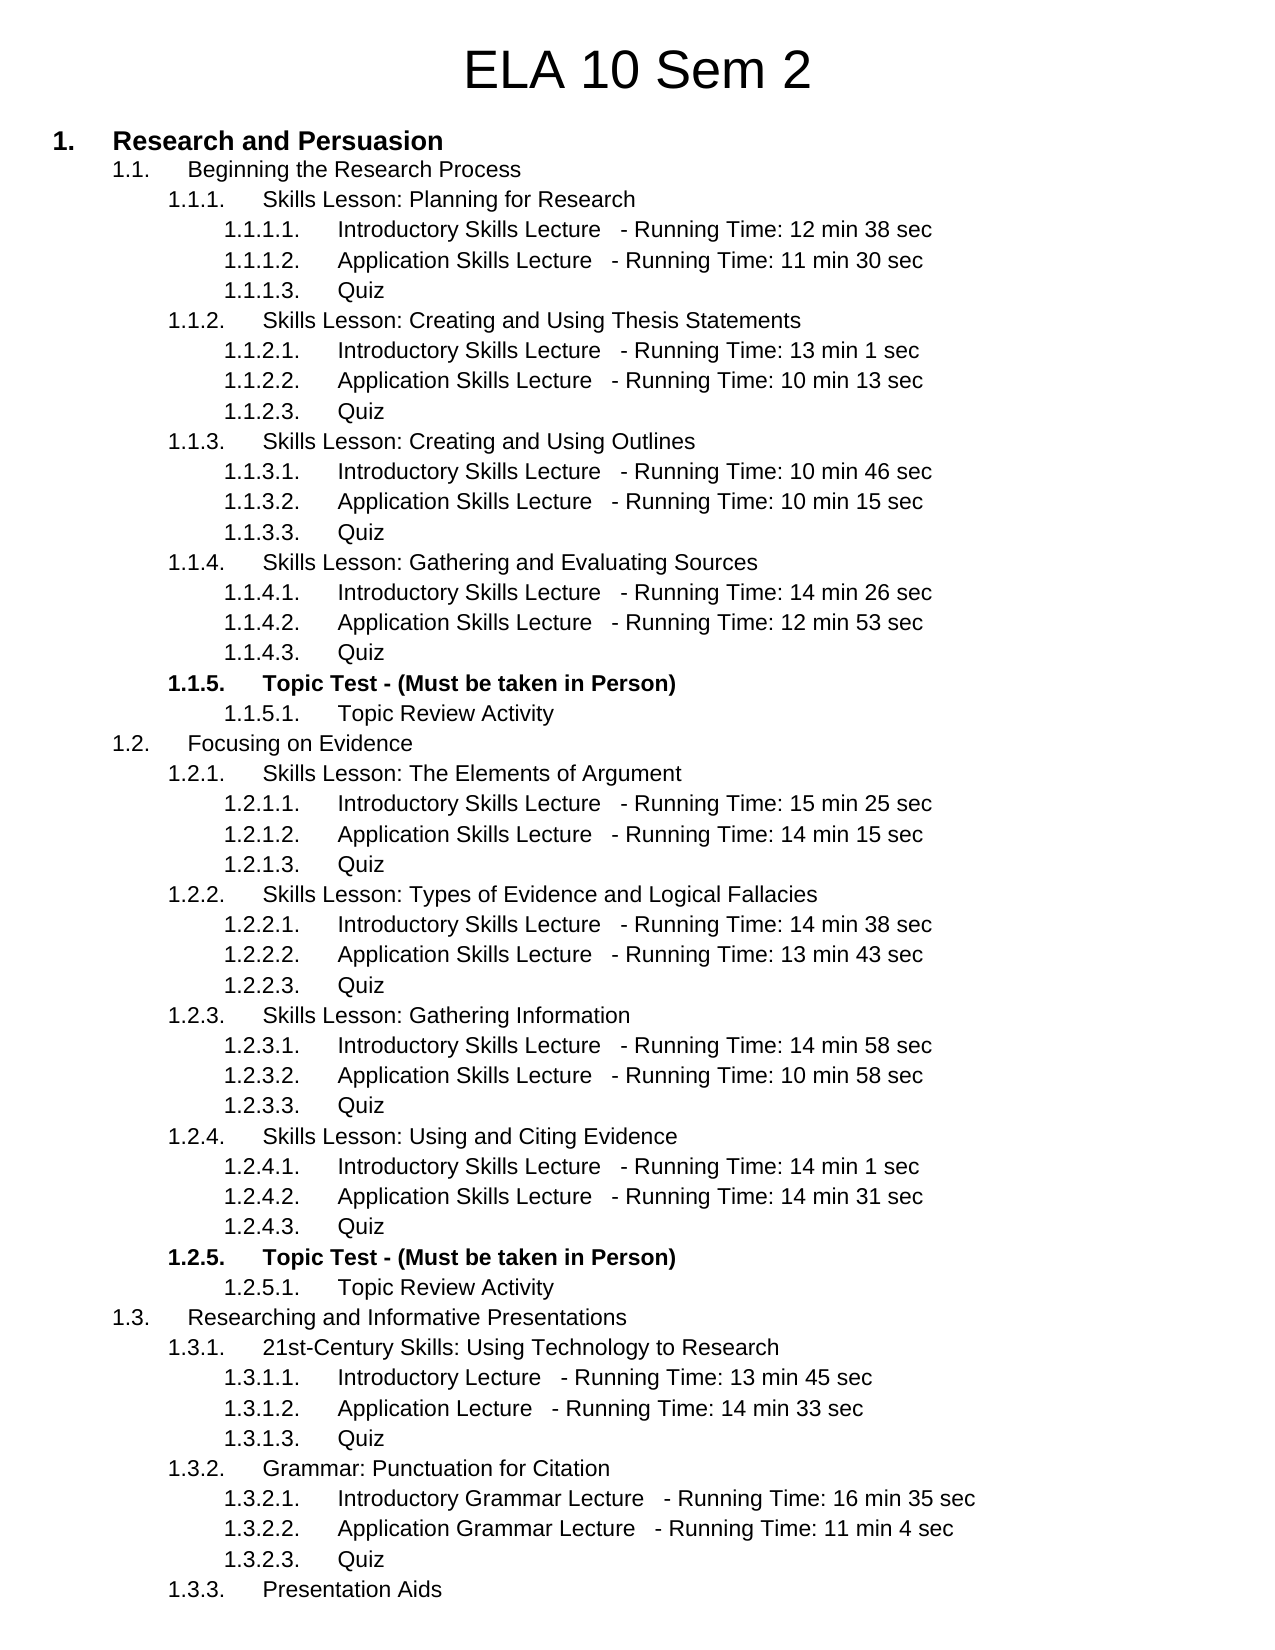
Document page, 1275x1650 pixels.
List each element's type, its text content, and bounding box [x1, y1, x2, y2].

list Introductory Skills Lecture - Running Time: 12 min 38 sec [300, 216, 1237, 243]
list Introductory Grammar Lecture - Running Time: 16 min 35 sec [300, 1485, 1237, 1512]
list Introductory Skills Lecture - Running Time: 14 min 26 sec [300, 579, 1237, 605]
list Application Skills Lecture - Running Time: 14 min 31 sec [300, 1183, 1237, 1209]
list Skills Lesson: Creating and Using Outlines [225, 428, 1237, 454]
list Introductory Skills Lecture - Running Time: 13 min 1 sec [300, 337, 1237, 364]
list Topic Test - (Must be taken in Person) [225, 669, 1237, 696]
list Quiz [300, 277, 1237, 303]
list Skills Lesson: Gathering Information [225, 1002, 1237, 1028]
list Introductory Skills Lecture - Running Time: 14 min 58 sec [300, 1032, 1237, 1058]
list Skills Lesson: The Elements of Argument [225, 760, 1237, 787]
list Introductory Lecture - Running Time: 13 min 45 sec [300, 1364, 1237, 1391]
list Focusing on Evidence [150, 730, 1237, 756]
list Topic Test - (Must be taken in Person) [225, 1243, 1237, 1270]
subtitle Research and Persuasion [75, 125, 1237, 156]
list Skills Lesson: Gathering and Evaluating Sources [225, 549, 1237, 575]
list 21st-Century Skills: Using Technology to Research [225, 1334, 1237, 1361]
list Introductory Skills Lecture - Running Time: 15 min 25 sec [300, 790, 1237, 817]
list Beginning the Research Process [150, 156, 1237, 182]
list Application Grammar Lecture - Running Time: 11 min 4 sec [300, 1515, 1237, 1542]
list Quiz [300, 639, 1237, 666]
list Skills Lesson: Creating and Using Thesis Statements [225, 307, 1237, 333]
title ELA 10 Sem 2 [37, 37, 1237, 100]
list Grammar: Punctuation for Citation [225, 1455, 1237, 1481]
list Application Skills Lecture - Running Time: 11 min 30 sec [300, 247, 1237, 273]
list Application Lecture - Running Time: 14 min 33 sec [300, 1394, 1237, 1421]
list Quiz [300, 1425, 1237, 1451]
list Skills Lesson: Types of Evidence and Logical Fallacies [225, 881, 1237, 907]
list Quiz [300, 972, 1237, 998]
list Application Skills Lecture - Running Time: 13 min 43 sec [300, 941, 1237, 968]
list Skills Lesson: Using and Citing Evidence [225, 1123, 1237, 1149]
list Quiz [300, 1213, 1237, 1240]
list Quiz [300, 1546, 1237, 1572]
list Quiz [300, 398, 1237, 424]
list Application Skills Lecture - Running Time: 12 min 53 sec [300, 609, 1237, 636]
list Introductory Skills Lecture - Running Time: 14 min 38 sec [300, 911, 1237, 938]
list Application Skills Lecture - Running Time: 10 min 13 sec [300, 367, 1237, 394]
list Quiz [300, 518, 1237, 545]
list Introductory Skills Lecture - Running Time: 10 min 46 sec [300, 458, 1237, 484]
list Quiz [300, 851, 1237, 877]
list Quiz [300, 1092, 1237, 1119]
list Presentation Aids [225, 1576, 1237, 1602]
list Introductory Skills Lecture - Running Time: 14 min 1 sec [300, 1153, 1237, 1179]
list Researching and Informative Presentations [150, 1304, 1237, 1330]
list Application Skills Lecture - Running Time: 10 min 58 sec [300, 1062, 1237, 1089]
list Application Skills Lecture - Running Time: 10 min 15 sec [300, 488, 1237, 515]
list Application Skills Lecture - Running Time: 14 min 15 sec [300, 821, 1237, 847]
list Topic Review Activity [300, 1274, 1237, 1300]
list Skills Lesson: Planning for Research [225, 186, 1237, 213]
list Topic Review Activity [300, 700, 1237, 726]
